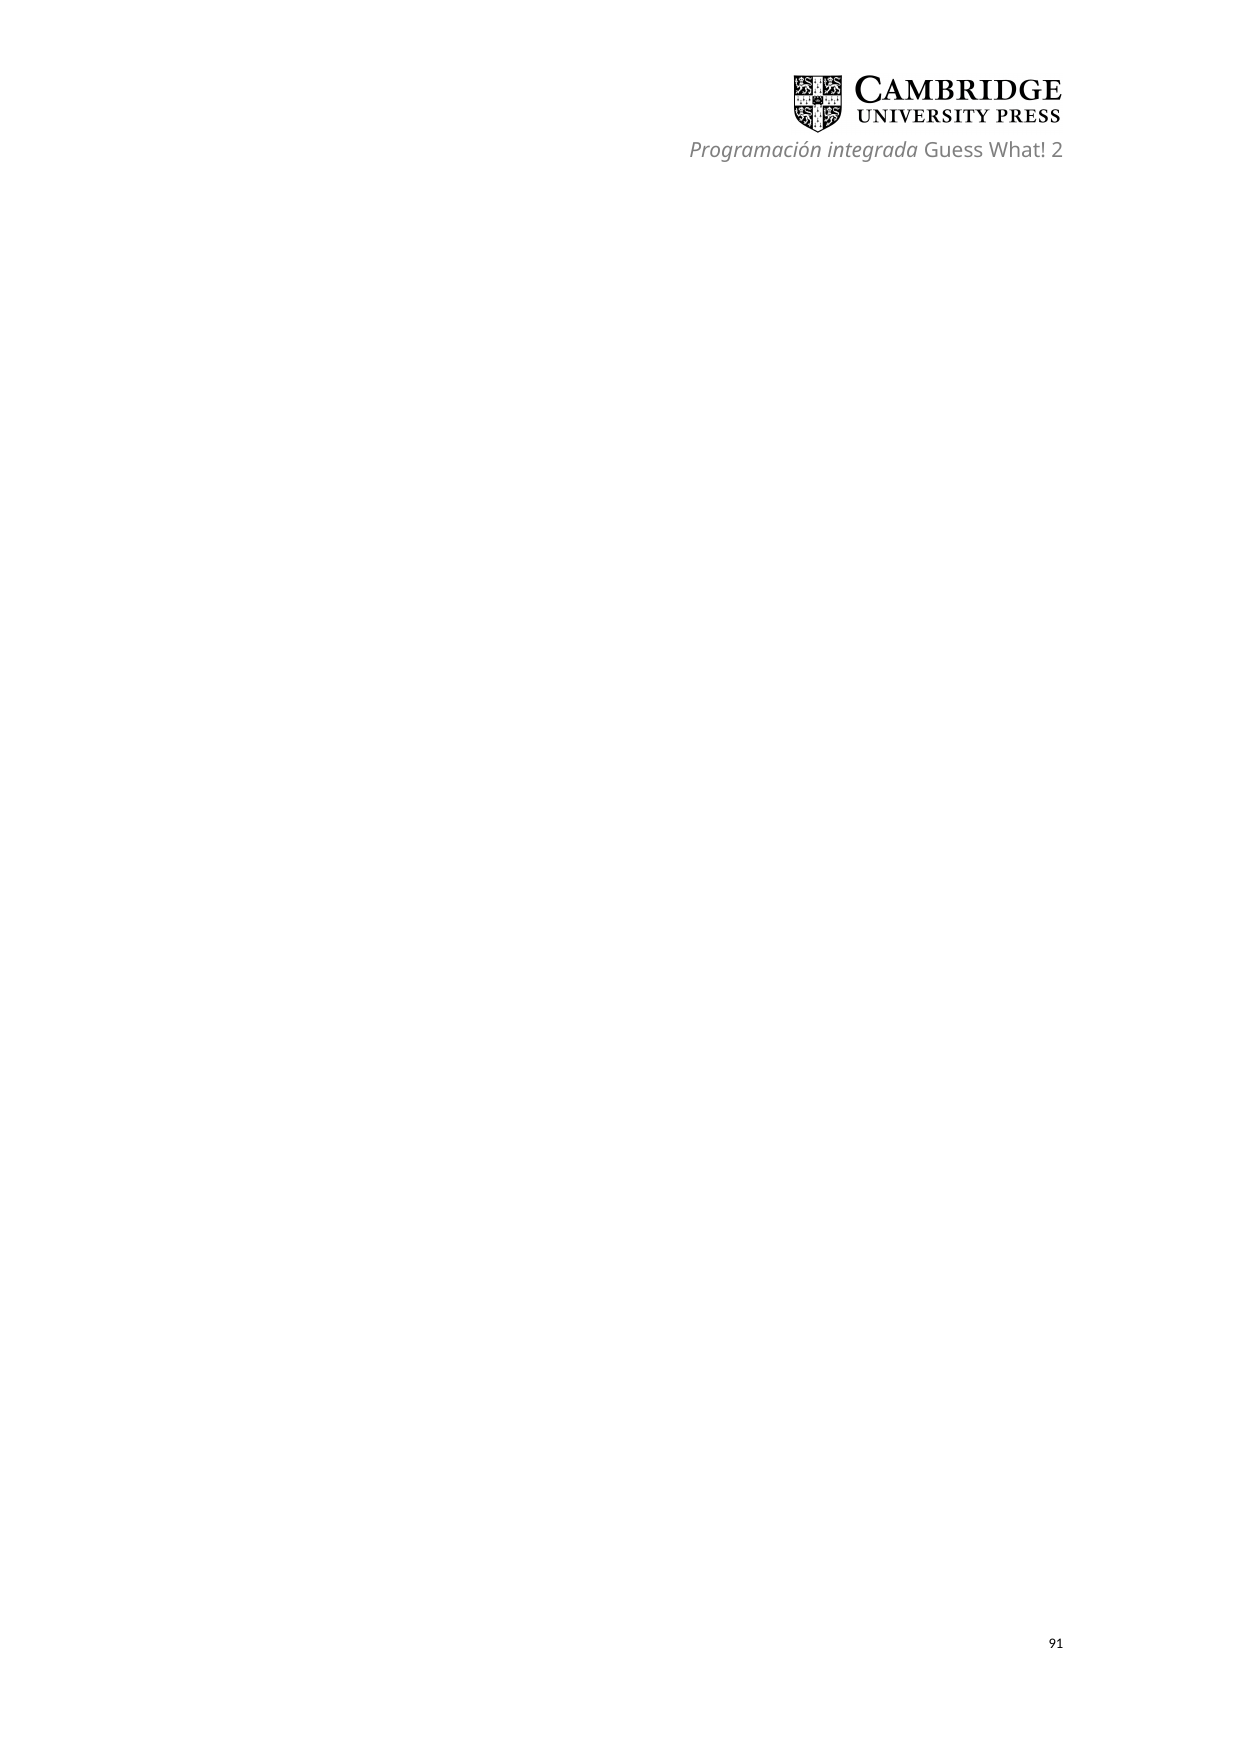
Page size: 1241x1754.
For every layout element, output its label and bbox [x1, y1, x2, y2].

picture [791, 73, 1064, 135]
